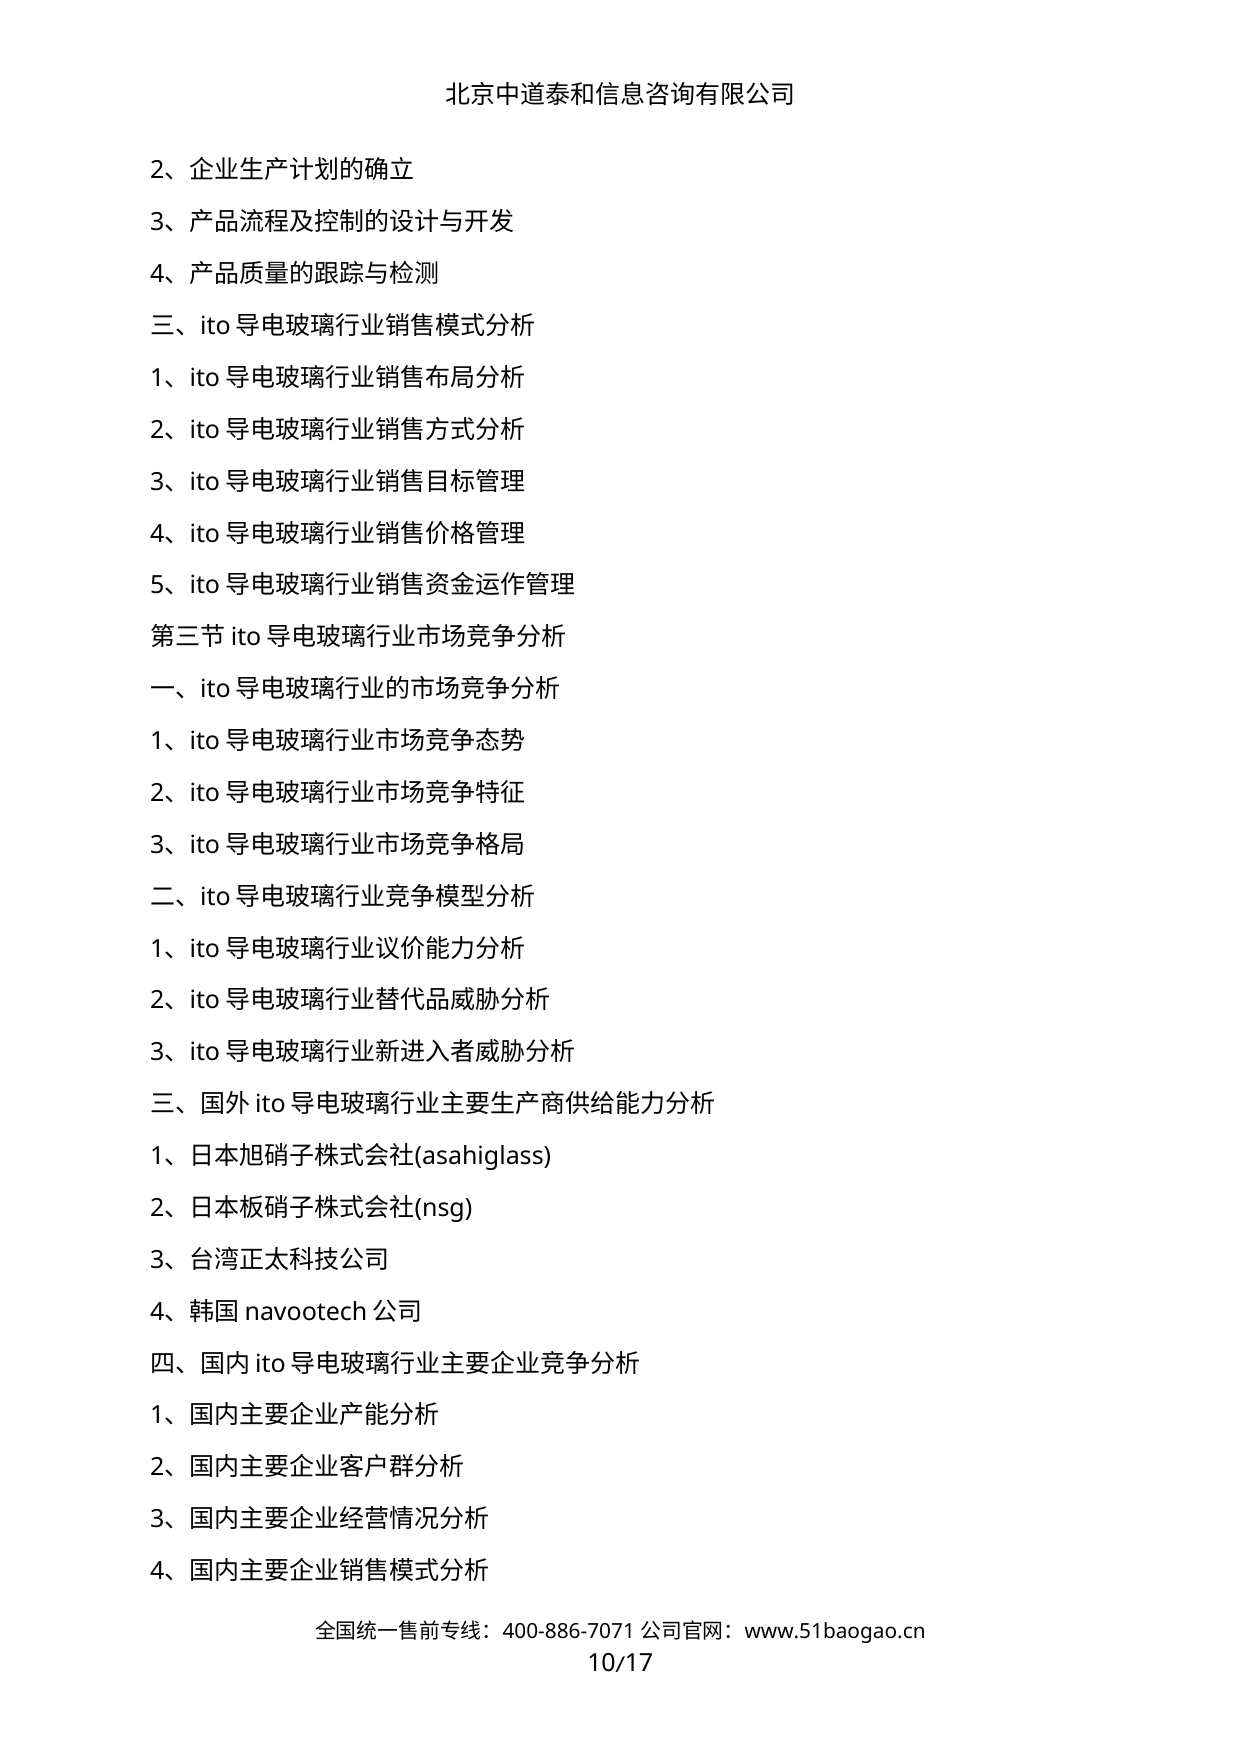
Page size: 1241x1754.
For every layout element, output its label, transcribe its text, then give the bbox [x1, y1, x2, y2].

text 3、ito导电玻璃行业新进入者威胁分析 [150, 1032, 1090, 1068]
text 3、国内主要企业经营情况分析 [150, 1499, 1090, 1535]
text 2、ito导电玻璃行业市场竞争特征 [150, 772, 1090, 809]
text 二、ito导电玻璃行业竞争模型分析 [150, 876, 1090, 912]
text 2、ito导电玻璃行业替代品威胁分析 [150, 980, 1090, 1016]
text 三、国外ito导电玻璃行业主要生产商供给能力分析 [150, 1084, 1090, 1120]
text 3、ito导电玻璃行业销售目标管理 [150, 461, 1090, 497]
text 3、台湾正太科技公司 [150, 1239, 1090, 1276]
text 2、国内主要企业客户群分析 [150, 1447, 1090, 1483]
text 2、企业生产计划的确立 [150, 150, 1090, 186]
text 1、ito导电玻璃行业销售布局分析 [150, 357, 1090, 394]
text 1、ito导电玻璃行业议价能力分析 [150, 928, 1090, 964]
text 2、日本板硝子株式会社(nsg) [150, 1187, 1090, 1224]
text 1、ito导电玻璃行业市场竞争态势 [150, 721, 1090, 757]
text 三、ito导电玻璃行业销售模式分析 [150, 306, 1090, 342]
text 3、ito导电玻璃行业市场竞争格局 [150, 824, 1090, 861]
text 2、ito导电玻璃行业销售方式分析 [150, 409, 1090, 446]
text 4、ito导电玻璃行业销售价格管理 [150, 513, 1090, 549]
text 3、产品流程及控制的设计与开发 [150, 202, 1090, 238]
text 第三节 ito导电玻璃行业市场竞争分析 [150, 617, 1090, 653]
text 四、国内ito导电玻璃行业主要企业竞争分析 [150, 1343, 1090, 1379]
text 4、韩国navootech公司 [150, 1291, 1090, 1327]
text 5、ito导电玻璃行业销售资金运作管理 [150, 565, 1090, 601]
text 4、国内主要企业销售模式分析 [150, 1551, 1090, 1587]
text 4、产品质量的跟踪与检测 [150, 254, 1090, 290]
text 1、国内主要企业产能分析 [150, 1395, 1090, 1431]
text 一、ito导电玻璃行业的市场竞争分析 [150, 669, 1090, 705]
text 1、日本旭硝子株式会社(asahiglass) [150, 1136, 1090, 1172]
